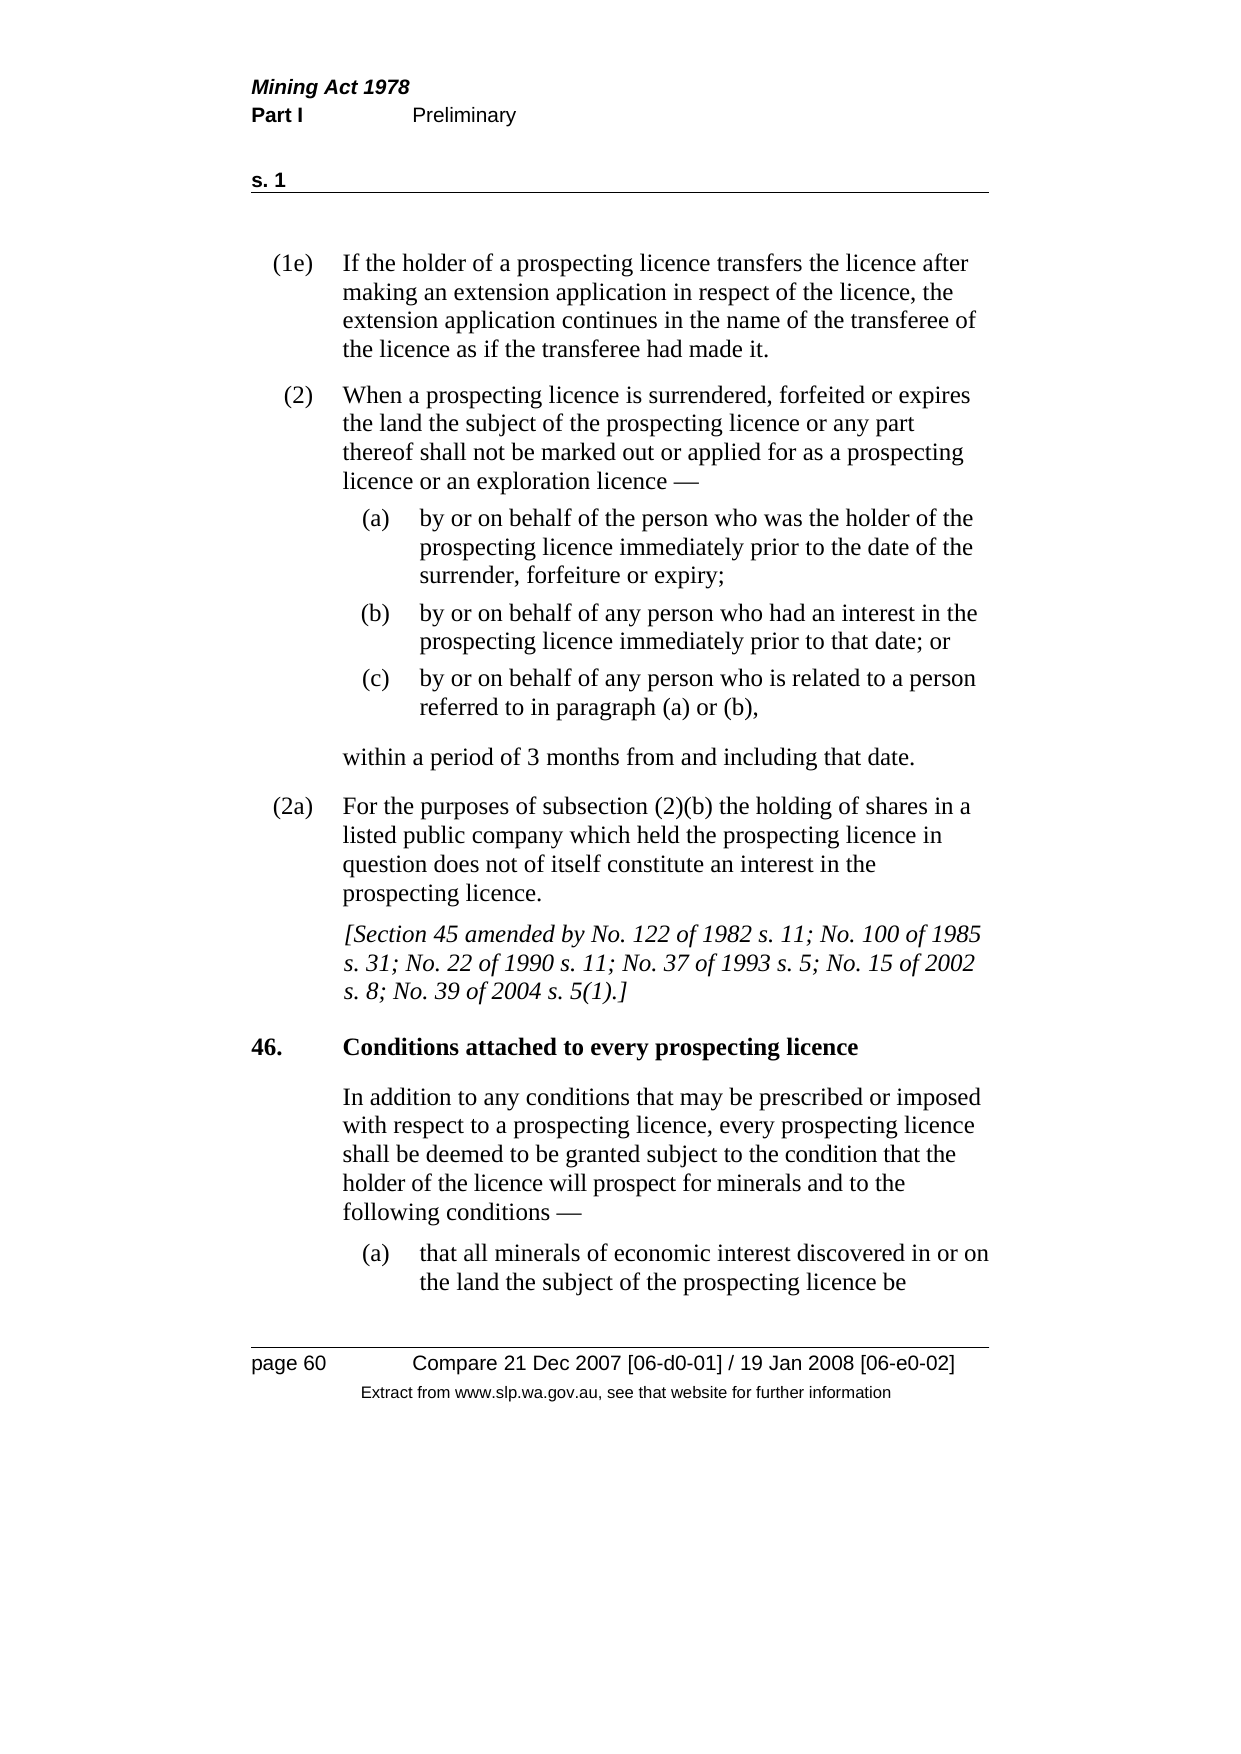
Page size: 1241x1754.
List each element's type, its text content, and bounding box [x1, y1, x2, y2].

text (2) When a prospecting licence is surrendered, forfeited or expires the land the subject of the prospecting licence or any part thereof shall not be marked out or applied for as a prospecting licence or an exploration licence — [251, 380, 989, 495]
text (2a) For the purposes of subsection (2)(b) the holding of shares in a listed public company which held the prospecting licence in question does not of itself constitute an interest in the prospecting licence. [251, 791, 989, 906]
text (a) by or on behalf of the person who was the holder of the prospecting licence immediately prior to the date of the surrender, forfeiture or expiry; [251, 503, 989, 589]
text within a period of 3 months from and including that date. [251, 742, 989, 771]
text (1e) If the holder of a prospecting licence transfers the licence after making an extension application in respect of the licence, the extension application continues in the name of the transferee of the licence as if the transferee had made it. [251, 248, 989, 363]
subtitle 46. Conditions attached to every prospecting licence [251, 1032, 989, 1061]
text In addition to any conditions that may be prescribed or imposed with respect to a prospecting licence, every prospecting licence shall be deemed to be granted subject to the condition that the holder of the licence will prospect for minerals and to the following conditions — [251, 1082, 989, 1226]
text [Section 45 amended by No. 122 of 1982 s. 11; No. 100 of 1985 s. 31; No. 22 of 1990 s. 11; No. 37 of 1993 s. 5; No. 15 of 2002 s. 8; No. 39 of 2004 s. 5(1).] [251, 919, 989, 1005]
text (b) by or on behalf of any person who had an interest in the prospecting licence immediately prior to that date; or [251, 598, 989, 655]
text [251, 1238, 989, 1296]
text (c) by or on behalf of any person who is related to a person referred to in paragraph (a) or (b), [251, 663, 989, 721]
